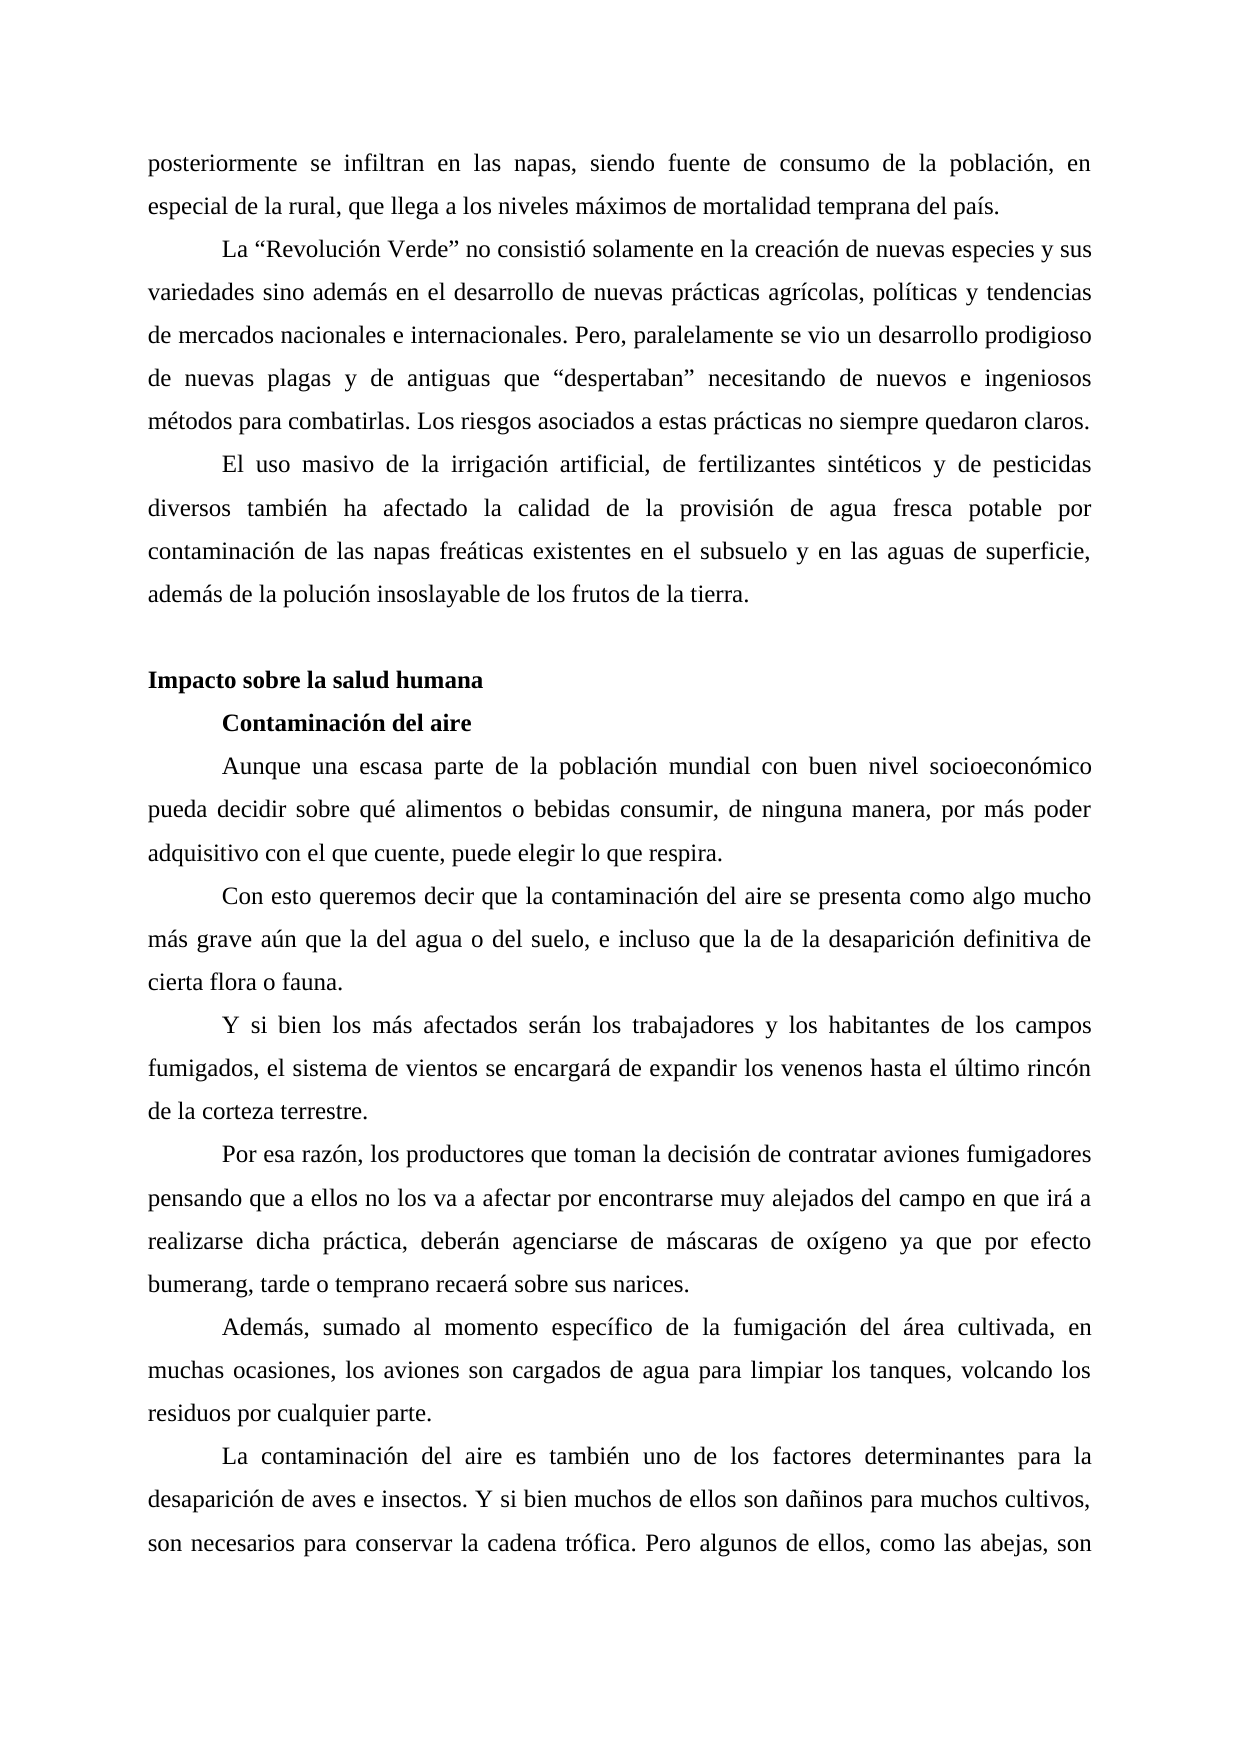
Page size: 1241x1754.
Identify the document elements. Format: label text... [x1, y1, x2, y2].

text Por esa razón, los productores que toman la decisión de contratar aviones fumigadores pensando que a ellos no los va a afectar por encontrarse muy alejados del campo en que irá a realizarse dicha práctica, deberán agenciarse de máscaras de oxígeno ya que por efecto bumerang, tarde o temprano recaerá sobre sus narices. [148, 1139, 1092, 1298]
text Contaminación del aire [148, 708, 1092, 737]
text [148, 1441, 1092, 1556]
text Aunque una escasa parte de la población mundial con buen nivel socioeconómico pueda decidir sobre qué alimentos o bebidas consumir, de ninguna manera, por más poder adquisitivo con el que cuente, puede elegir lo que respira. [148, 751, 1092, 866]
text Con esto queremos decir que la contaminación del aire se presenta como algo mucho más grave aún que la del agua o del suelo, e incluso que la de la desaparición definitiva de cierta flora o fauna. [148, 881, 1092, 996]
text Impacto sobre la salud humana [148, 665, 1092, 694]
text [148, 148, 1092, 219]
text Y si bien los más afectados serán los trabajadores y los habitantes de los campos fumigados, el sistema de vientos se encargará de expandir los venenos hasta el último rincón de la corteza terrestre. [148, 1010, 1092, 1125]
text El uso masivo de la irrigación artificial, de fertilizantes sintéticos y de pesticidas diversos también ha afectado la calidad de la provisión de agua fresca potable por contaminación de las napas freáticas existentes en el subsuelo y en las aguas de superficie, además de la polución insoslayable de los frutos de la tierra. [148, 449, 1092, 608]
text La “Revolución Verde” no consistió solamente en la creación de nuevas especies y sus variedades sino además en el desarrollo de nuevas prácticas agrícolas, políticas y tendencias de mercados nacionales e internacionales. Pero, paralelamente se vio un desarrollo prodigioso de nuevas plagas y de antiguas que “despertaban” necesitando de nuevos e ingeniosos métodos para combatirlas. Los riesgos asociados a estas prácticas no siempre quedaron claros. [148, 234, 1092, 435]
text Además, sumado al momento específico de la fumigación del área cultivada, en muchas ocasiones, los aviones son cargados de agua para limpiar los tanques, volcando los residuos por cualquier parte. [148, 1312, 1092, 1427]
